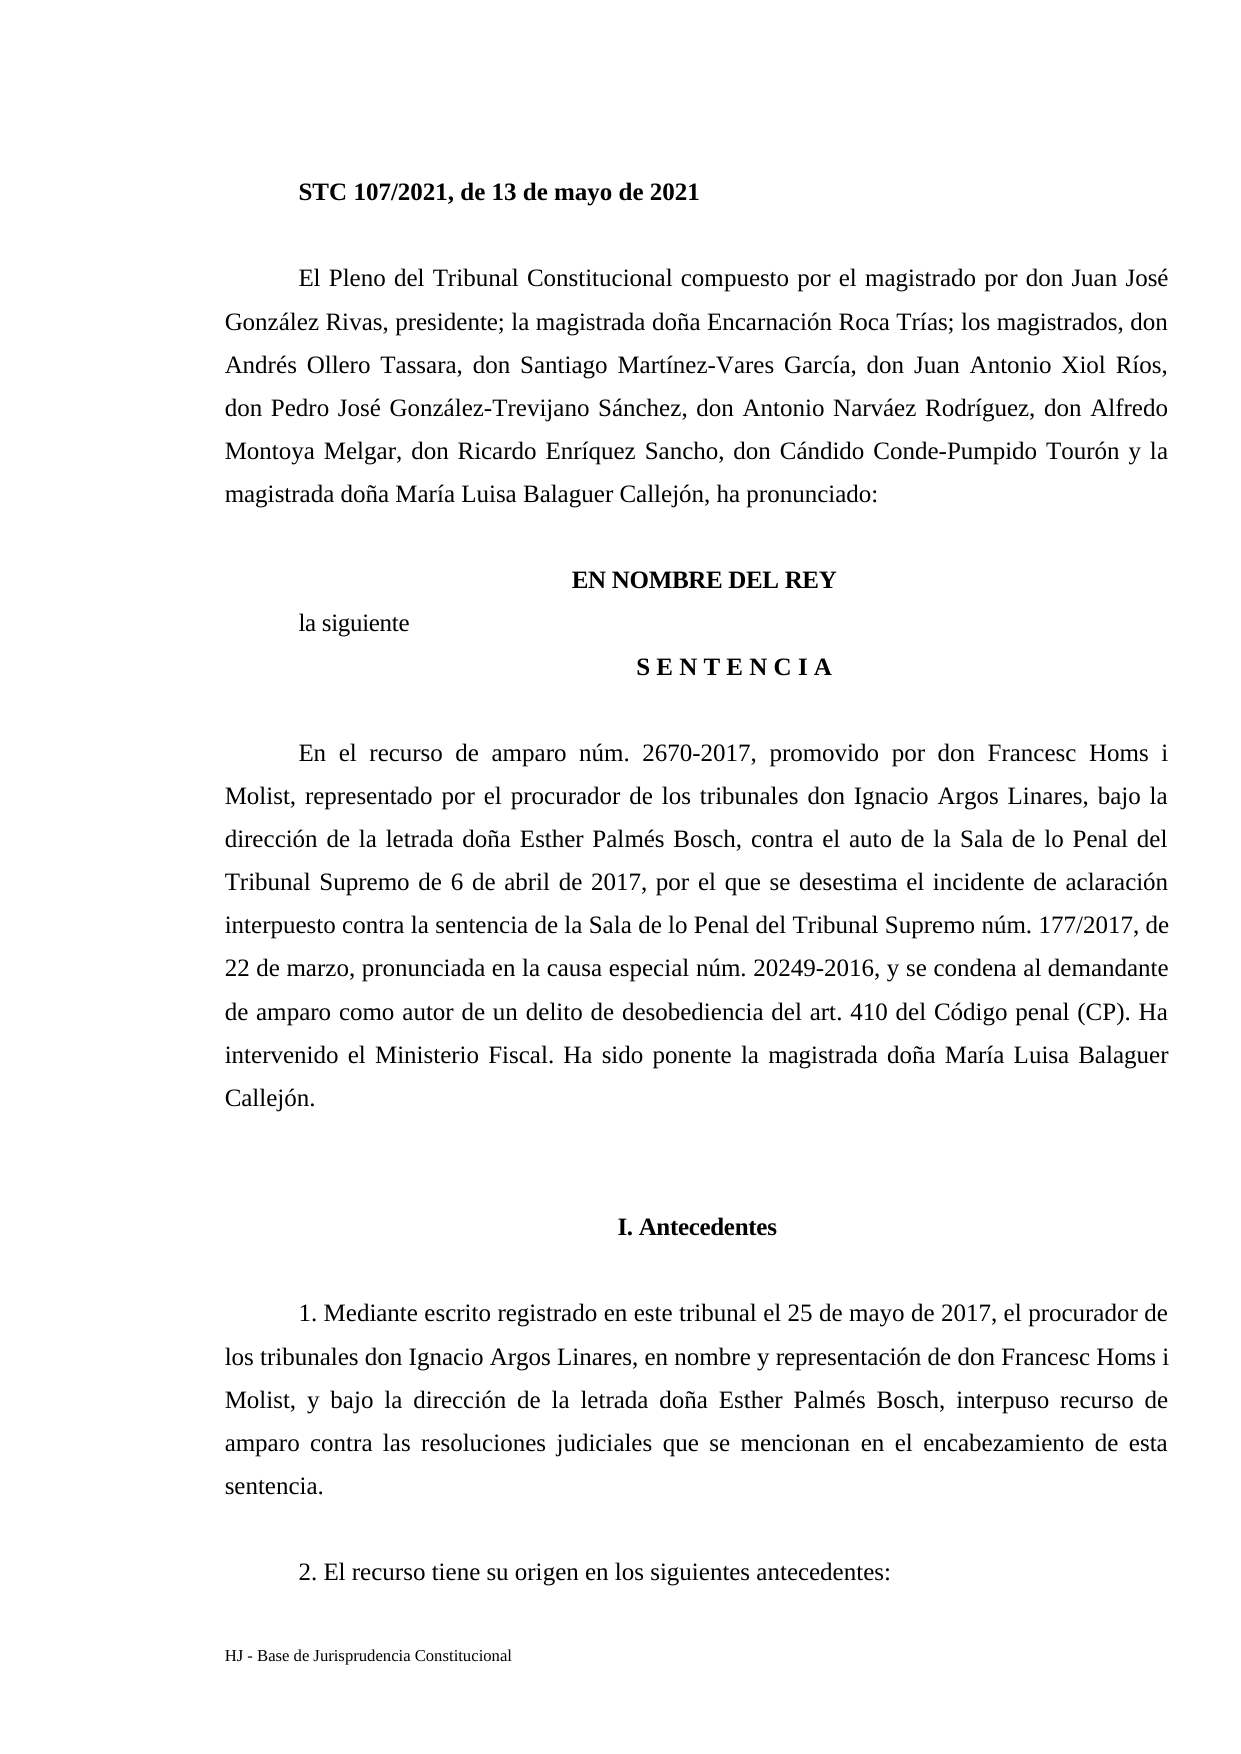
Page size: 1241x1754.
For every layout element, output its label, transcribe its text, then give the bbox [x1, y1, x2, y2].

text STC 107/2021, de 13 de mayo de 2021 [224, 177, 1169, 206]
text S E N T E N C I A [224, 652, 1169, 680]
text En el recurso de amparo núm. 2670-2017, promovido por don Francesc Homs i Molist, representado por el procurador de los tribunales don Ignacio Argos Linares, bajo la dirección de la letrada doña Esther Palmés Bosch, contra el auto de la Sala de lo Penal del Tribunal Supremo de 6 de abril de 2017, por el que se desestima el incidente de aclaración interpuesto contra la sentencia de la Sala de lo Penal del Tribunal Supremo núm. 177/2017, de 22 de marzo, pronunciada en la causa especial núm. 20249-2016, y se condena al demandante de amparo como autor de un delito de desobediencia del art. 410 del Código penal (CP). Ha intervenido el Ministerio Fiscal. Ha sido ponente la magistrada doña María Luisa Balaguer Callejón. [224, 738, 1169, 1112]
text El Pleno del Tribunal Constitucional compuesto por el magistrado por don Juan José González Rivas, presidente; la magistrada doña Encarnación Roca Trías; los magistrados, don Andrés Ollero Tassara, don Santiago Martínez-Vares García, don Juan Antonio Xiol Ríos, don Pedro José González-Trevijano Sánchez, don Antonio Narváez Rodríguez, don Alfredo Montoya Melgar, don Ricardo Enríquez Sancho, don Cándido Conde-Pumpido Tourón y la magistrada doña María Luisa Balaguer Callejón, ha pronunciado: [224, 263, 1169, 508]
text EN NOMBRE DEL REY [224, 565, 1110, 594]
text la siguiente [224, 608, 1110, 637]
text I. Antecedentes [224, 1212, 1169, 1241]
text 1. Mediante escrito registrado en este tribunal el 25 de mayo de 2017, el procurador de los tribunales don Ignacio Argos Linares, en nombre y representación de don Francesc Homs i Molist, y bajo la dirección de la letrada doña Esther Palmés Bosch, interpuso recurso de amparo contra las resoluciones judiciales que se mencionan en el encabezamiento de esta sentencia. [224, 1298, 1169, 1500]
text 2. El recurso tiene su origen en los siguientes antecedentes: [224, 1557, 1169, 1586]
